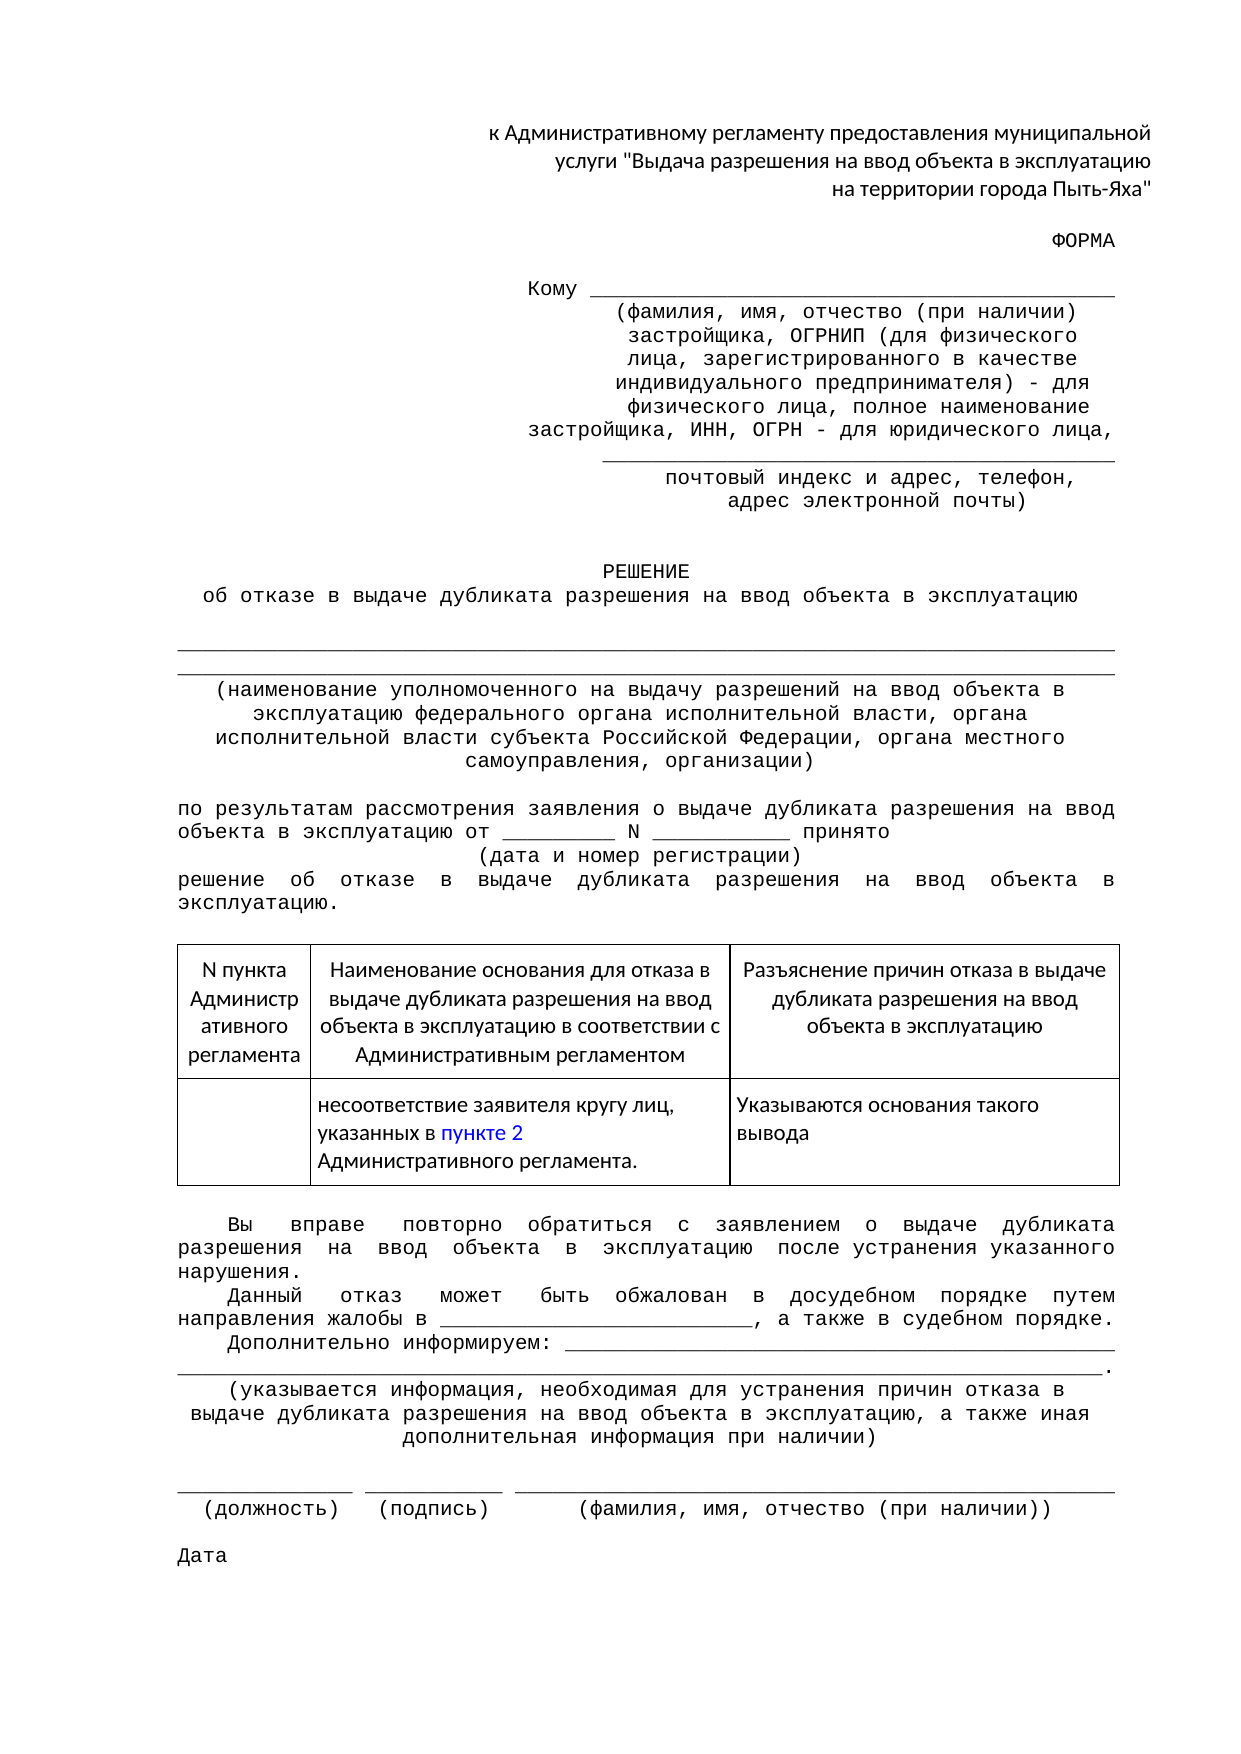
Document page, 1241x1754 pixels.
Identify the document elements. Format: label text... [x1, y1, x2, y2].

table_cell Указываются основания такого вывода [731, 1079, 1119, 1185]
text (должность) (подпись) (фамилия, имя, отчество (при наличии)) [177, 1497, 1152, 1521]
text объекта в эксплуатацию от _________ N ___________ принято [177, 821, 1152, 845]
text Вы вправе повторно обратиться с заявлением о выдаче дубликата [177, 1214, 1152, 1237]
text _________________________________________ [177, 443, 1152, 467]
table_header Наименование основания для отказа в выдаче дубликата разрешения на ввод объекта в эксплуатацию в соответствии с Административным регламентом [311, 945, 729, 1078]
text (наименование уполномоченного на выдачу разрешений на ввод объекта в [177, 679, 1152, 703]
text застройщика, ИНН, ОГРН - для юридического лица, [177, 419, 1152, 443]
table_header Разъяснение причин отказа в выдаче дубликата разрешения на ввод объекта в эксплуатацию [731, 945, 1119, 1078]
text разрешения на ввод объекта в эксплуатацию после устранения указанного [177, 1237, 1152, 1261]
text лица, зарегистрированного в качестве [177, 348, 1152, 372]
text нарушения. [177, 1261, 1152, 1285]
table_cell несоответствие заявителя кругу лиц, указанных в пункте 2 Административного регламента. [311, 1079, 729, 1185]
text услуги "Выдача разрешения на ввод объекта в эксплуатацию [177, 146, 1152, 174]
text Кому __________________________________________ [177, 277, 1152, 301]
text направления жалобы в _________________________, а также в судебном порядке. [177, 1308, 1152, 1332]
text к Административному регламенту предоставления муниципальной [177, 118, 1152, 146]
text эксплуатацию. [177, 892, 1152, 916]
text почтовый индекс и адрес, телефон, [177, 467, 1152, 490]
text выдаче дубликата разрешения на ввод объекта в эксплуатацию, а также иная [177, 1403, 1152, 1427]
text адрес электронной почты) [177, 490, 1152, 514]
table_cell [178, 1079, 310, 1185]
text самоуправления, организации) [177, 750, 1152, 774]
text застройщика, ОГРНИП (для физического [177, 325, 1152, 348]
text ___________________________________________________________________________ [177, 656, 1152, 679]
text исполнительной власти субъекта Российской Федерации, органа местного [177, 727, 1152, 750]
text Дополнительно информируем: ____________________________________________ [177, 1332, 1152, 1356]
text индивидуального предпринимателя) - для [177, 372, 1152, 396]
text ___________________________________________________________________________ [177, 632, 1152, 656]
text Дата [177, 1545, 1152, 1568]
text __________________________________________________________________________. [177, 1356, 1152, 1379]
text Данный отказ может быть обжалован в досудебном порядке путем [177, 1285, 1152, 1308]
text дополнительная информация при наличии) [177, 1427, 1152, 1450]
text на территории города Пыть-Яха" [177, 174, 1152, 202]
text решение об отказе в выдаче дубликата разрешения на ввод объекта в [177, 869, 1152, 892]
text РЕШЕНИЕ [177, 561, 1152, 585]
text (дата и номер регистрации) [177, 845, 1152, 869]
text (указывается информация, необходимая для устранения причин отказа в [177, 1379, 1152, 1403]
text (фамилия, имя, отчество (при наличии) [177, 301, 1152, 325]
text физического лица, полное наименование [177, 396, 1152, 419]
text эксплуатацию федерального органа исполнительной власти, органа [177, 703, 1152, 727]
text ______________ ___________ ________________________________________________ [177, 1474, 1152, 1497]
text об отказе в выдаче дубликата разрешения на ввод объекта в эксплуатацию [177, 585, 1152, 608]
text по результатам рассмотрения заявления о выдаче дубликата разрешения на ввод [177, 798, 1152, 821]
text ФОРМА [177, 230, 1152, 254]
table_header N пункта Административного регламента [178, 945, 310, 1078]
